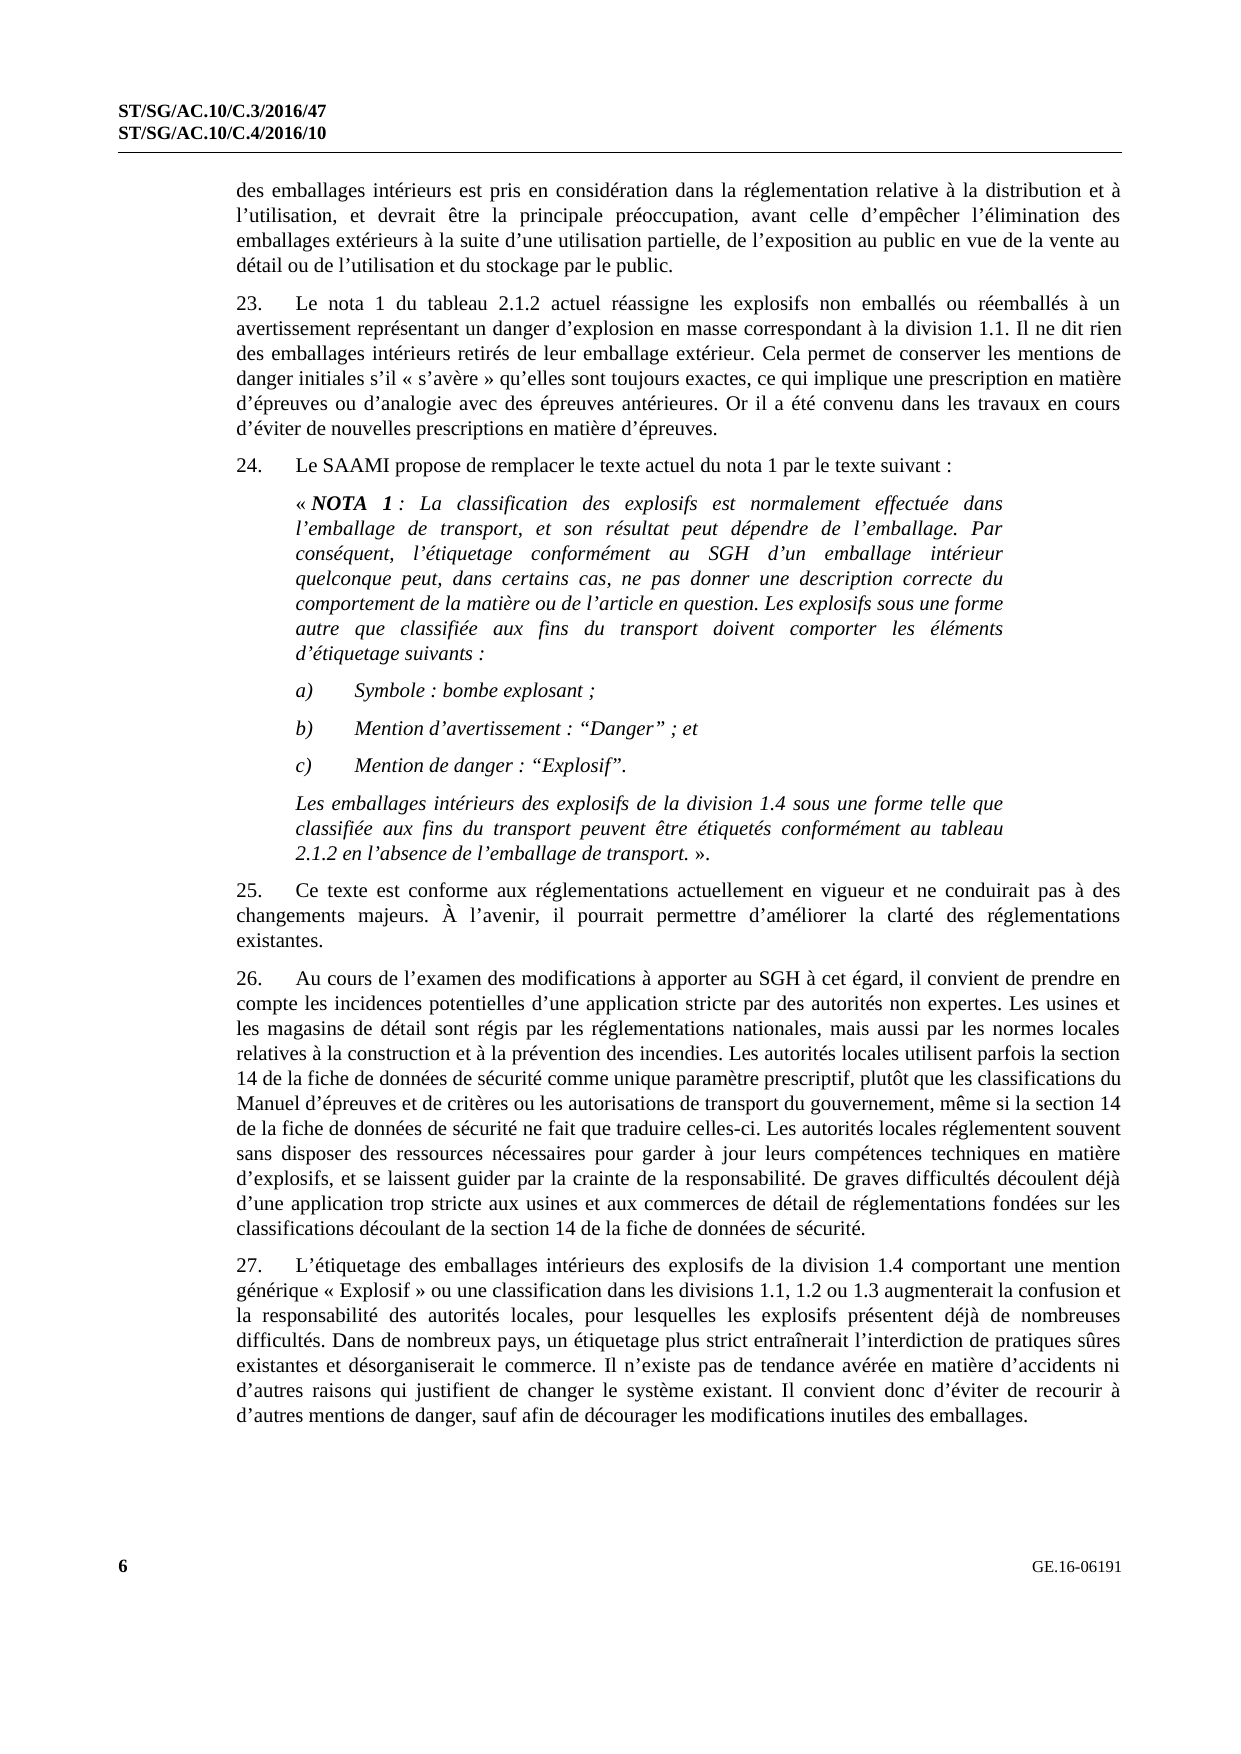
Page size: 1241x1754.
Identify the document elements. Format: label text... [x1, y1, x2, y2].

text Le SAAMI propose de remplacer le texte actuel du nota 1 par le texte suivant : [236, 452, 1122, 477]
text « NOTA 1 : La classification des explosifs est normalement effectuée dans l’emballage de transport, et son résultat peut dépendre de l’emballage. Par conséquent, l’étiquetage conformément au SGH d’un emballage intérieur quelconque peut, dans certains cas, ne pas donner une description correcte du comportement de la matière ou de l’article en question. Les explosifs sous une forme autre que classifiée aux fins du transport doivent comporter les éléments d’étiquetage suivants : [295, 490, 1004, 665]
text Les emballages intérieurs des explosifs de la division 1.4 sous une forme telle que classifiée aux fins du transport peuvent être étiquetés conformément au tableau 2.1.2 en l’absence de l’emballage de transport. ». [295, 790, 1004, 865]
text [236, 177, 1122, 277]
text Ce texte est conforme aux réglementations actuellement en vigueur et ne conduirait pas à des changements majeurs. À l’avenir, il pourrait permettre d’améliorer la clarté des réglementations existantes. [236, 877, 1122, 952]
text Au cours de l’examen des modifications à apporter au SGH à cet égard, il convient de prendre en compte les incidences potentielles d’une application stricte par des autorités non expertes. Les usines et les magasins de détail sont régis par les réglementations nationales, mais aussi par les normes locales relatives à la construction et à la prévention des incendies. Les autorités locales utilisent parfois la section 14 de la fiche de données de sécurité comme unique paramètre prescriptif, plutôt que les classifications du Manuel d’épreuves et de critères ou les autorisations de transport du gouvernement, même si la section 14 de la fiche de données de sécurité ne fait que traduire celles-ci. Les autorités locales réglementent souvent sans disposer des ressources nécessaires pour garder à jour leurs compétences techniques en matière d’explosifs, et se laissent guider par la crainte de la responsabilité. De graves difficultés découlent déjà d’une application trop stricte aux usines et aux commerces de détail de réglementations fondées sur les classifications découlant de la section 14 de la fiche de données de sécurité. [236, 965, 1122, 1240]
text b) Mention d’avertissement : “Danger” ; et [295, 715, 1004, 740]
text c) Mention de danger : “Explosif”. [295, 752, 1004, 777]
text Le nota 1 du tableau 2.1.2 actuel réassigne les explosifs non emballés ou réemballés à un avertissement représentant un danger d’explosion en masse correspondant à la division 1.1. Il ne dit rien des emballages intérieurs retirés de leur emballage extérieur. Cela permet de conserver les mentions de danger initiales s’il « s’avère » qu’elles sont toujours exactes, ce qui implique une prescription en matière d’épreuves ou d’analogie avec des épreuves antérieures. Or il a été convenu dans les travaux en cours d’éviter de nouvelles prescriptions en matière d’épreuves. [236, 290, 1122, 440]
text L’étiquetage des emballages intérieurs des explosifs de la division 1.4 comportant une mention générique « Explosif » ou une classification dans les divisions 1.1, 1.2 ou 1.3 augmenterait la confusion et la responsabilité des autorités locales, pour lesquelles les explosifs présentent déjà de nombreuses difficultés. Dans de nombreux pays, un étiquetage plus strict entraînerait l’interdiction de pratiques sûres existantes et désorganiserait le commerce. Il n’existe pas de tendance avérée en matière d’accidents ni d’autres raisons qui justifient de changer le système existant. Il convient donc d’éviter de recourir à d’autres mentions de danger, sauf afin de décourager les modifications inutiles des emballages. [236, 1252, 1122, 1427]
text a) Symbole : bombe explosant ; [295, 677, 1004, 702]
